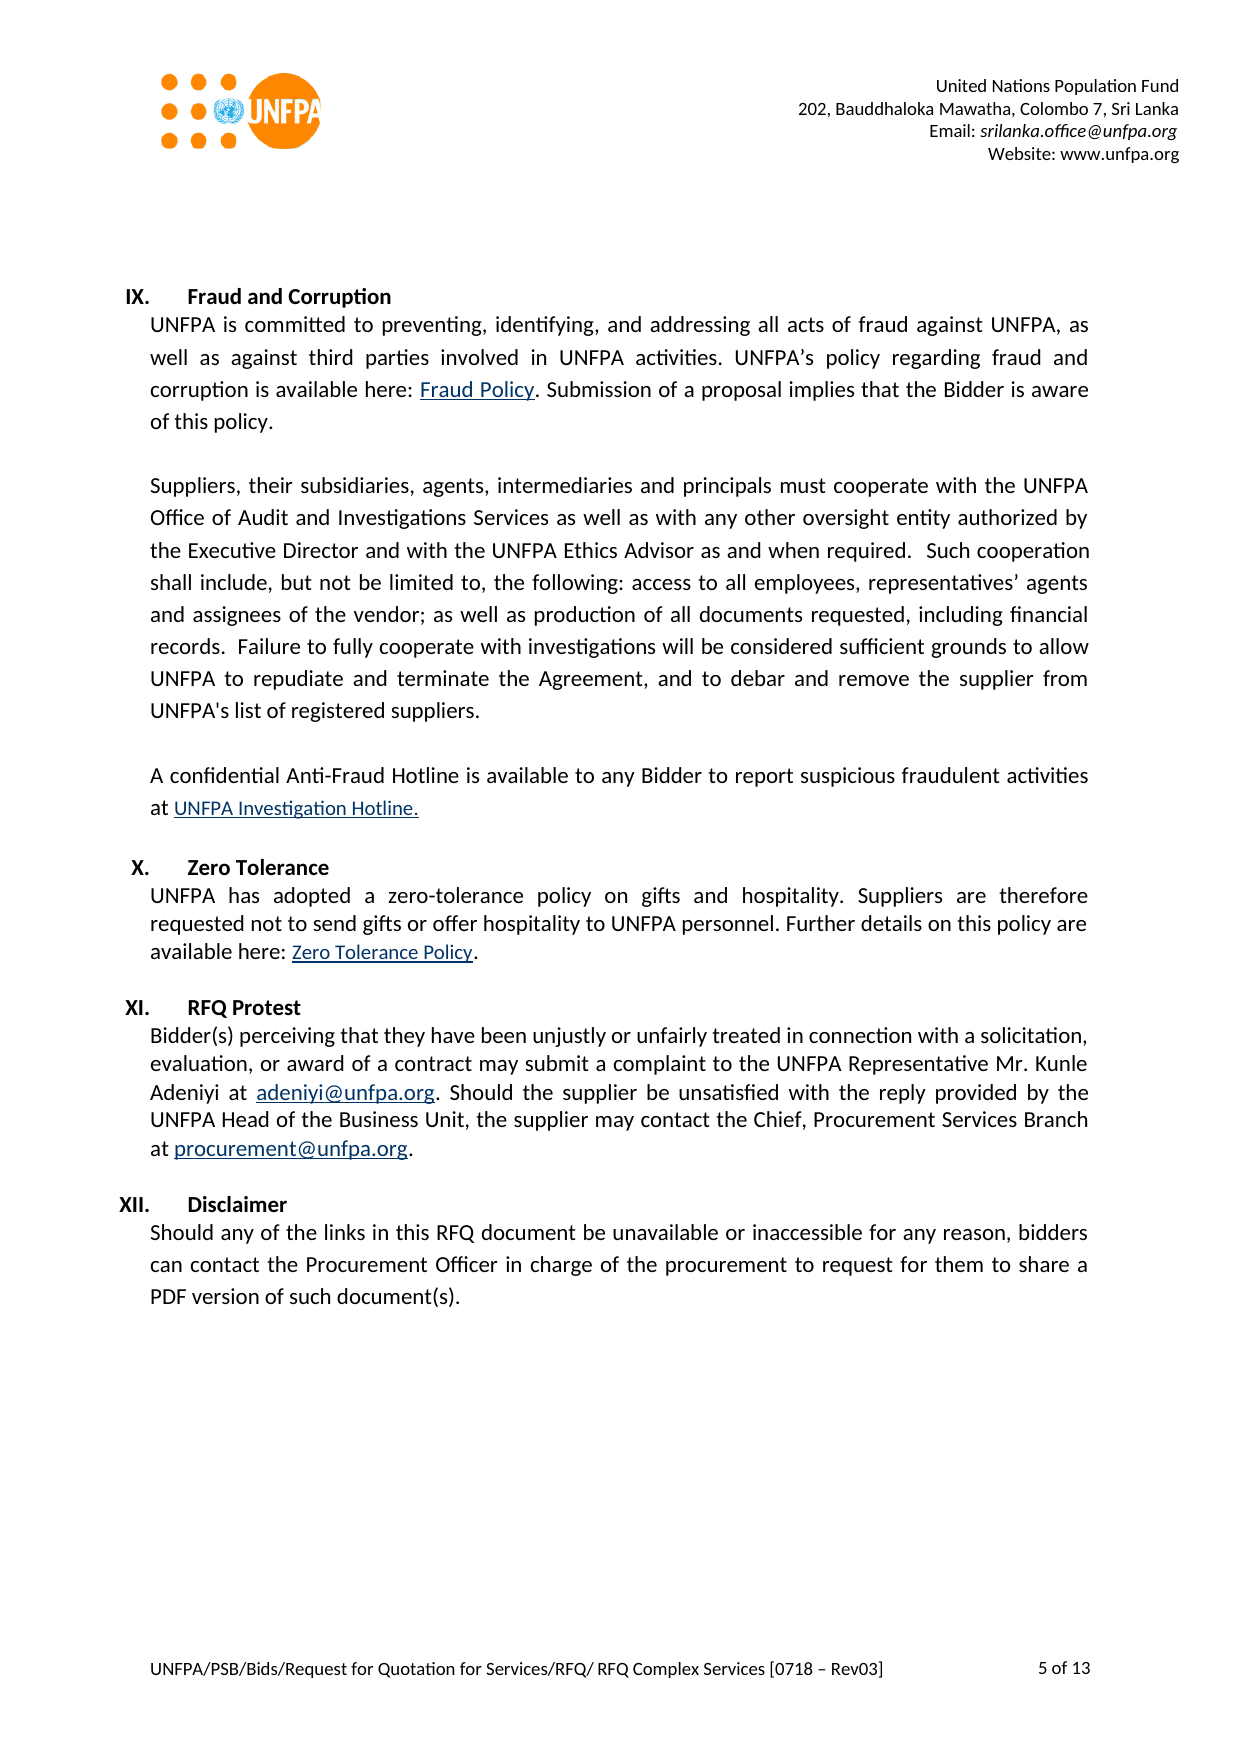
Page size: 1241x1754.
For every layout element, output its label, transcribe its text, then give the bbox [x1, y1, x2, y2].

list UNFPA is committed to preventing, identifying, and addressing all acts of fraud against UNFPA, as well as against third parties involved in UNFPA activities. UNFPA’s policy regarding fraud and corruption is available here: Fraud Policy. Submission of a proposal implies that the Bidder is aware of this policy. [150, 310, 1090, 435]
text Suppliers, their subsidiaries, agents, intermediaries and principals must cooperate with the UNFPA Office of Audit and Investigations Services as well as with any other oversight entity authorized by the Executive Director and with the UNFPA Ethics Advisor as and when required. Such cooperation shall include, but not be limited to, the following: access to all employees, representatives’ agents and assignees of the vendor; as well as production of all documents requested, including financial records. Failure to fully cooperate with investigations will be considered sufficient grounds to allow UNFPA to repudiate and terminate the Agreement, and to debar and remove the supplier from UNFPA's list of registered suppliers. [150, 471, 1090, 725]
list Zero Tolerance [150, 853, 1090, 881]
list RFQ Protest [150, 993, 1090, 1022]
text A confidential Anti-Fraud Hotline is available to any Bidder to report suspicious fraudulent activities at UNFPA Investigation Hotline. [150, 761, 1090, 821]
picture [161, 73, 321, 149]
text Bidder(s) perceiving that they have been unjustly or unfairly treated in connection with a solicitation, evaluation, or award of a contract may submit a complaint to the UNFPA Representative Mr. Kunle Adeniyi at adeniyi@unfpa.org. Should the supplier be unsatisfied with the reply provided by the UNFPA Head of the Business Unit, the supplier may contact the Chief, Procurement Services Branch at procurement@unfpa.org. [150, 1022, 1090, 1162]
text UNFPA has adopted a zero-tolerance policy on gifts and hospitality. Suppliers are therefore requested not to send gifts or offer hospitality to UNFPA personnel. Further details on this policy are available here: Zero Tolerance Policy. [150, 881, 1090, 966]
list Should any of the links in this RFQ document be unavailable or inaccessible for any reason, bidders can contact the Procurement Officer in charge of the procurement to request for them to share a PDF version of such document(s). [150, 1218, 1090, 1310]
list Fraud and Corruption [150, 282, 1090, 310]
list Disclaimer [150, 1190, 1090, 1218]
